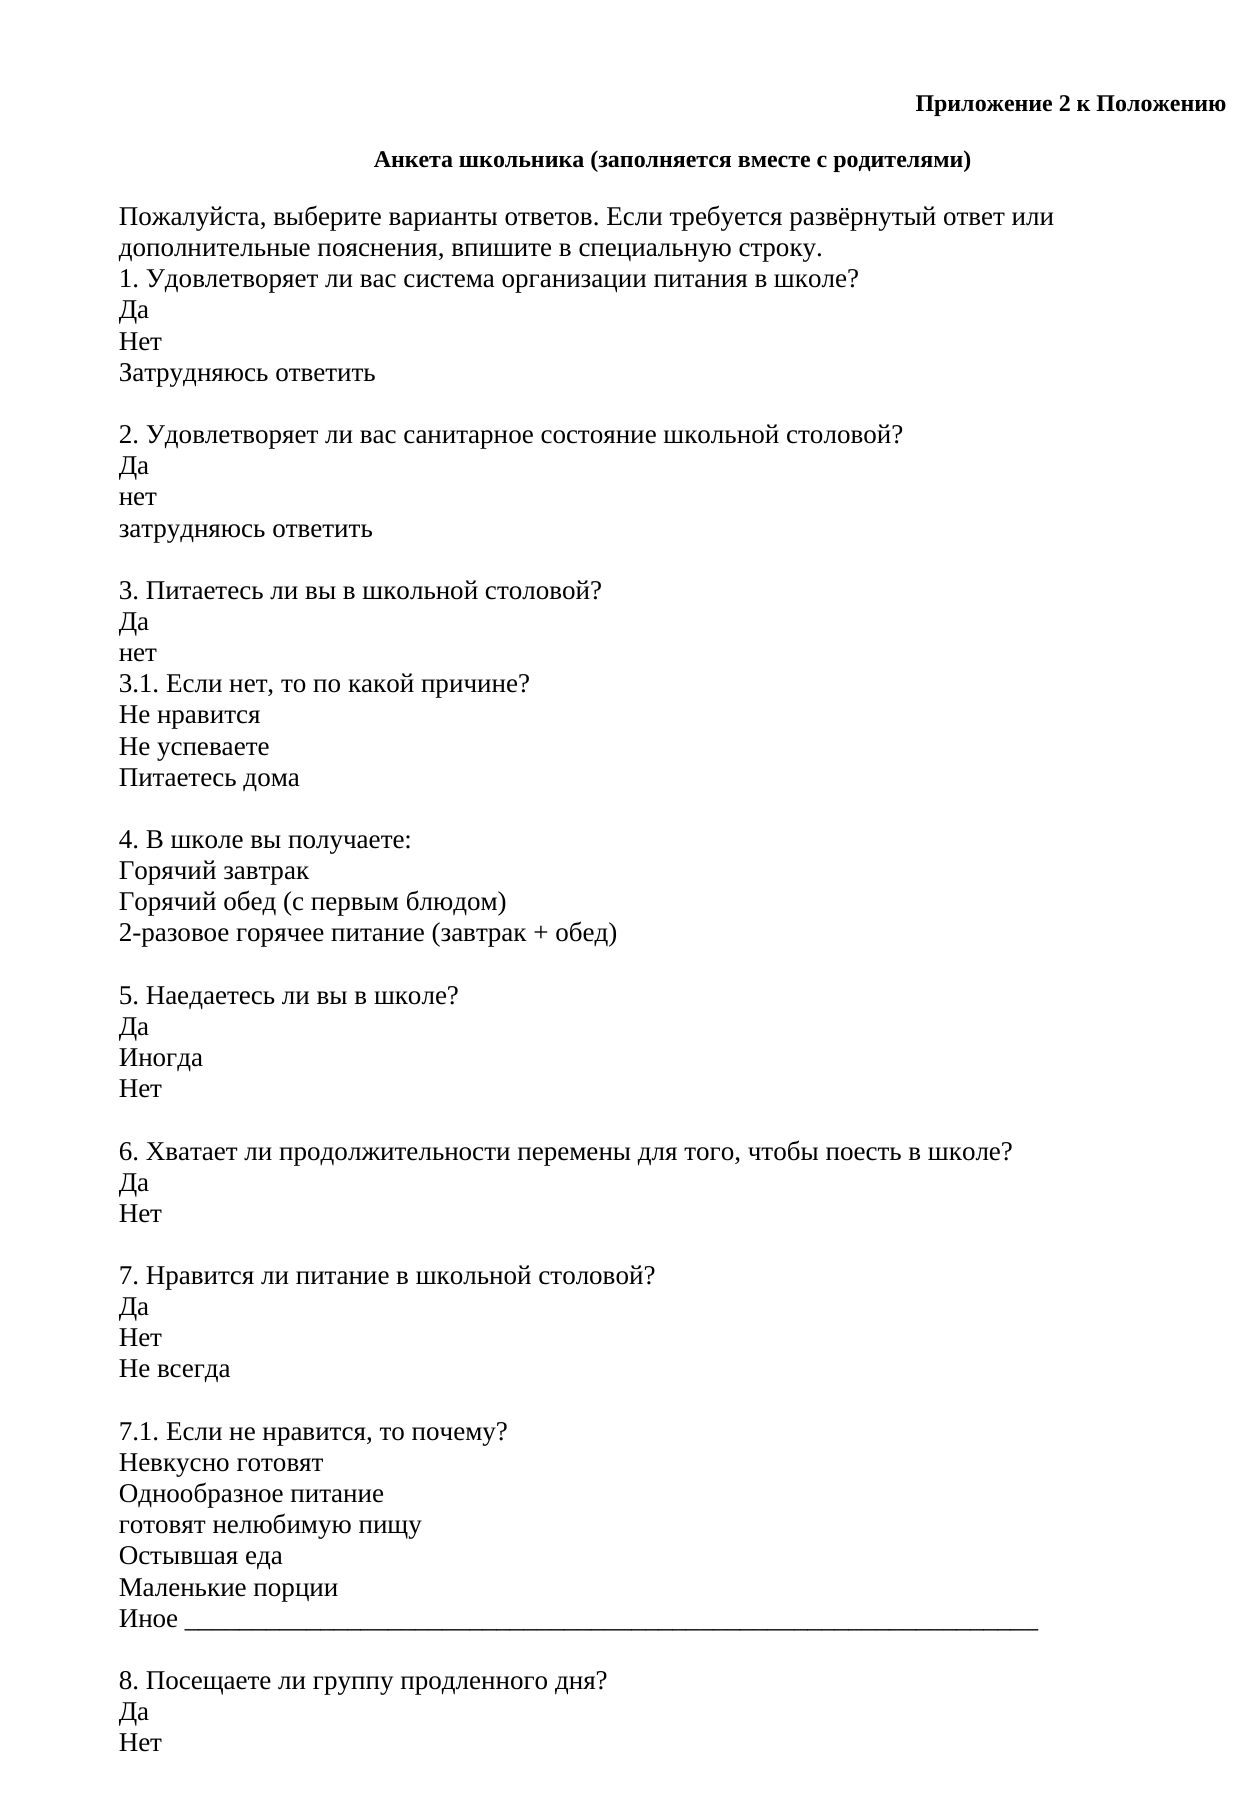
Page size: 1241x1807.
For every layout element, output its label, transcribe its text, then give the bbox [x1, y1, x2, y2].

text 1. Удовлетворяет ли вас система организации питания в школе? [118, 262, 1226, 294]
text Да [118, 1695, 1226, 1726]
text 7. Нравится ли питание в школьной столовой? [118, 1259, 1226, 1290]
text Невкусно готовят [118, 1446, 1226, 1477]
text 6. Хватает ли продолжительности перемены для того, чтобы поесть в школе? [118, 1134, 1226, 1166]
text 3. Питаетесь ли вы в школьной столовой? [118, 574, 1226, 605]
text Затрудняюсь ответить [118, 356, 1226, 387]
text Остывшая еда [118, 1539, 1226, 1571]
text готовят нелюбимую пищу [118, 1508, 1226, 1539]
text Питаетесь дома [118, 761, 1226, 792]
text 7.1. Если не нравится, то почему? [118, 1415, 1226, 1446]
text Не всегда [118, 1353, 1226, 1384]
text 2. Удовлетворяет ли вас санитарное состояние школьной столовой? [118, 418, 1226, 449]
text Нет [118, 1726, 1226, 1757]
text Иное _______________________________________________________________ [118, 1602, 1226, 1633]
text Приложение 2 к Положению [118, 89, 1226, 116]
text Иногда [118, 1041, 1226, 1072]
text Да [118, 1010, 1226, 1041]
text Не нравится [118, 698, 1226, 730]
text 5. Наедаетесь ли вы в школе? [118, 979, 1226, 1010]
text 8. Посещаете ли группу продленного дня? [118, 1664, 1226, 1695]
text Да [118, 1166, 1226, 1197]
text Анкета школьника (заполняется вместе с родителями) [118, 145, 1226, 173]
text Нет [118, 1321, 1226, 1353]
text Да [118, 294, 1226, 325]
text нет [118, 636, 1226, 667]
text Однообразное питание [118, 1477, 1226, 1508]
text нет [118, 481, 1226, 512]
text Нет [118, 325, 1226, 356]
text Нет [118, 1072, 1226, 1103]
text 4. В школе вы получаете: [118, 823, 1226, 854]
text Маленькие порции [118, 1571, 1226, 1602]
text Да [118, 1290, 1226, 1321]
text Нет [118, 1197, 1226, 1228]
text Горячий завтрак [118, 854, 1226, 885]
text Да [118, 605, 1226, 636]
text затрудняюсь ответить [118, 512, 1226, 543]
text 2-разовое горячее питание (завтрак + обед) [118, 917, 1226, 948]
text Горячий обед (с первым блюдом) [118, 885, 1226, 917]
text Не успеваете [118, 730, 1226, 761]
text Да [118, 449, 1226, 481]
text 3.1. Если нет, то по какой причине? [118, 667, 1226, 698]
text Пожалуйста, выберите варианты ответов. Если требуется развёрнутый ответ или дополнительные пояснения, впишите в специальную строку. [118, 200, 1226, 262]
